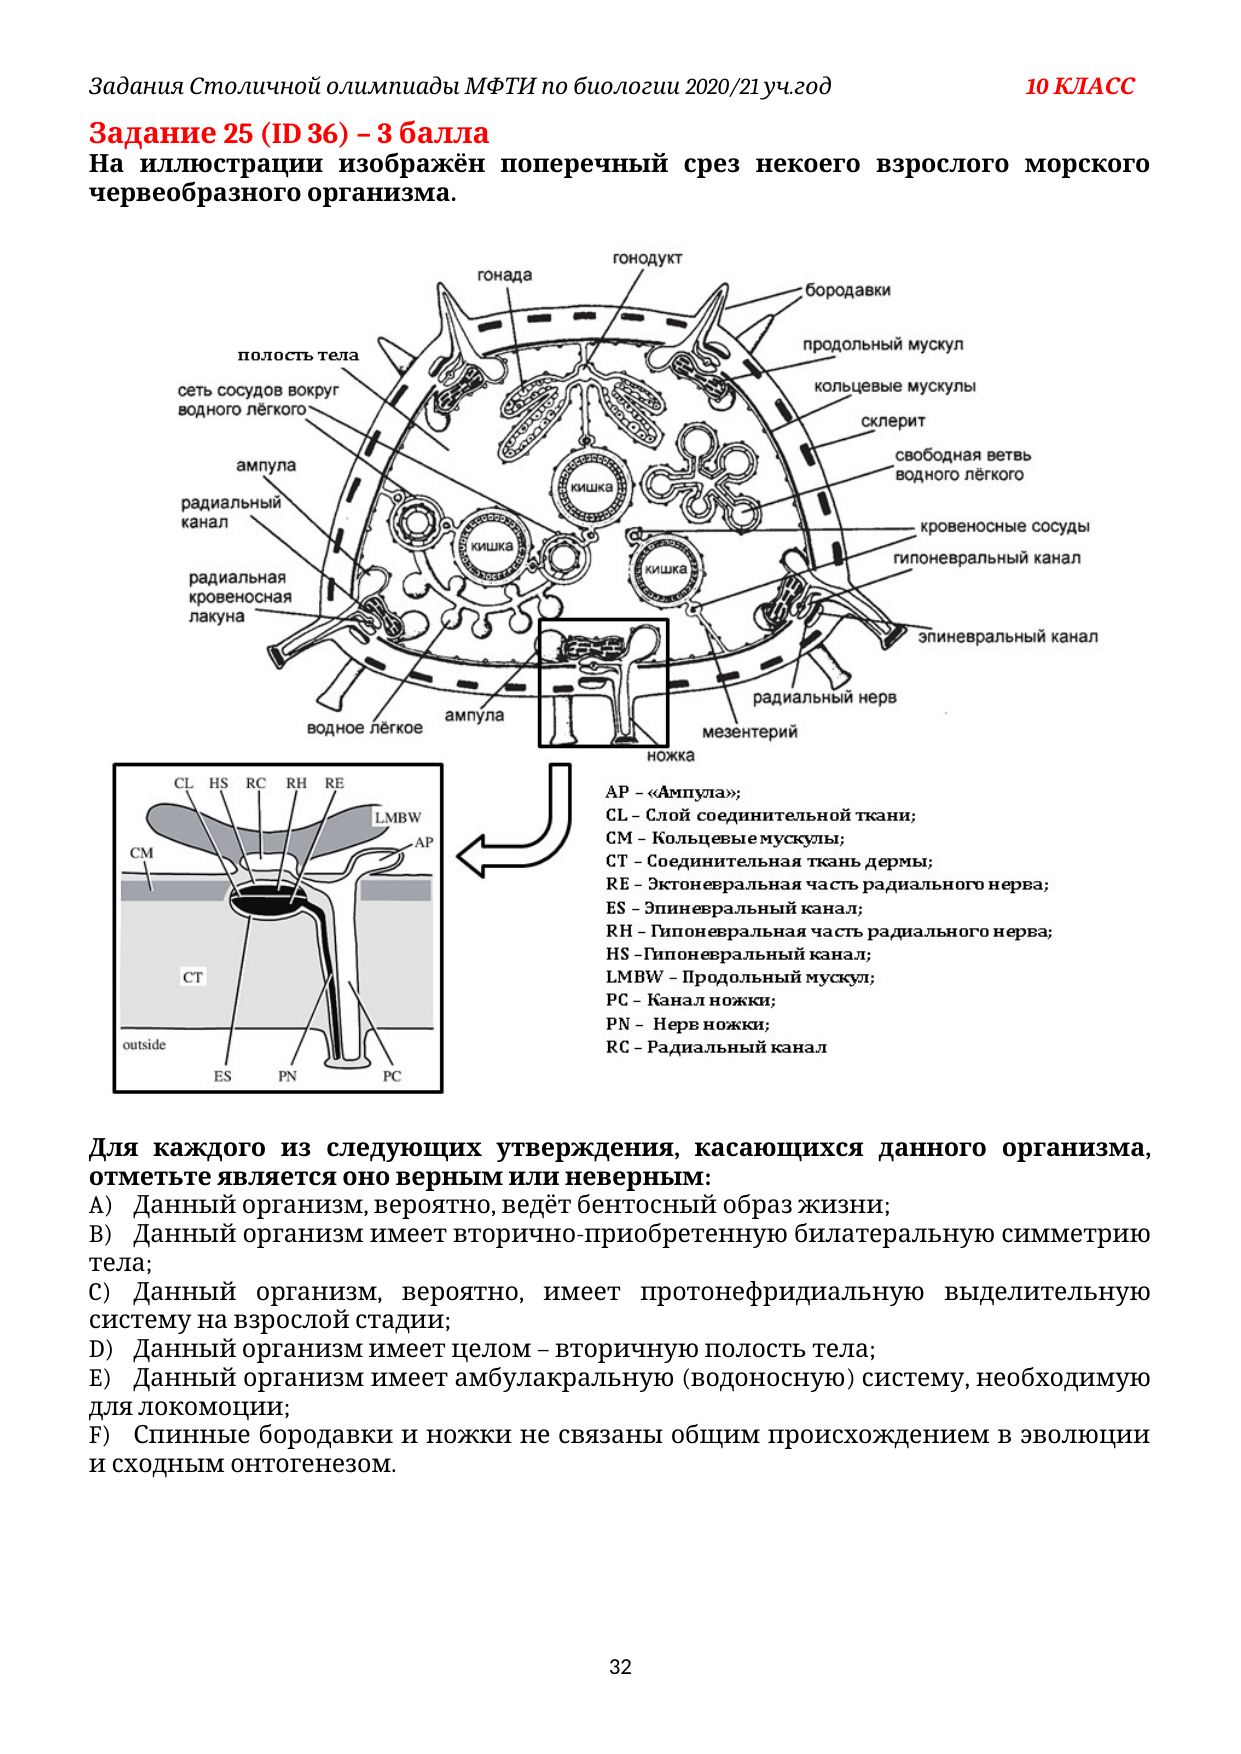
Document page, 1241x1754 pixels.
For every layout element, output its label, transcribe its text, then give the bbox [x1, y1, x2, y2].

list Данный организм, вероятно, имеет протонефридиальную выделительную систему на взрослой стадии; [89, 1278, 1152, 1335]
text Задание 25 (ID 36) – 3 балла [89, 117, 1152, 150]
text Для каждого из следующих утверждения, касающихся данного организма, отметьте является оно верным или неверным: [89, 1134, 1152, 1191]
list Спинные бородавки и ножки не связаны общим происхождением в эволюции и сходным онтогенезом. [89, 1421, 1152, 1479]
list Данный организм имеет целом – вторичную полость тела; [89, 1335, 1152, 1364]
list Данный организм имеет амбулакральную (водоносную) систему, необходимую для локомоции; [89, 1364, 1152, 1421]
text На иллюстрации изображён поперечный срез некоего взрослого морского червеобразного организма. [89, 150, 1152, 208]
list Данный организм имеет вторично-приобретенную билатеральную симметрию тела; [89, 1220, 1152, 1278]
picture [88, 236, 1137, 1106]
list Данный организм, вероятно, ведёт бентосный образ жизни; [89, 1191, 1152, 1220]
